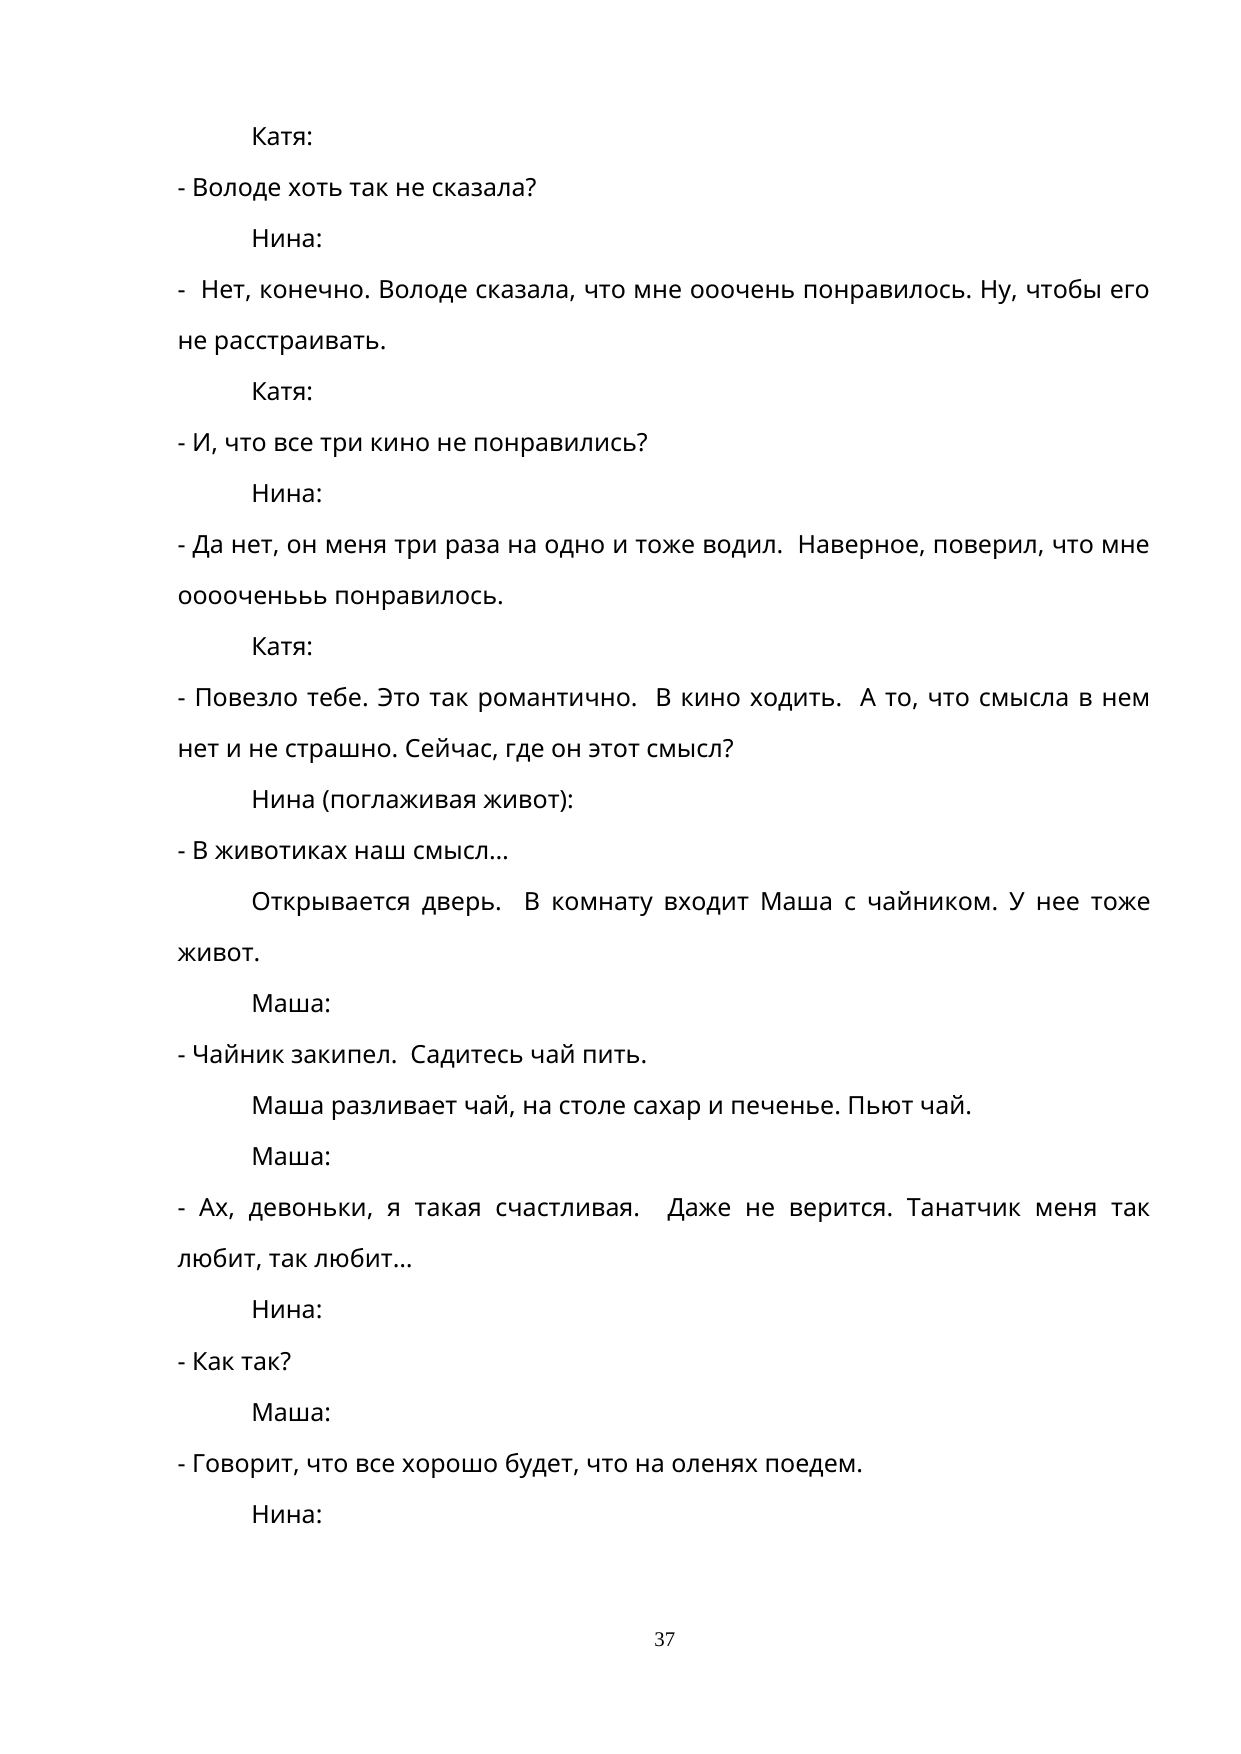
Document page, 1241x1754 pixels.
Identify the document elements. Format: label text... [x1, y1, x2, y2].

text Маша: [177, 986, 1152, 1020]
text Катя: [177, 118, 1152, 152]
text Нина: [177, 475, 1152, 509]
text Катя: [177, 628, 1152, 663]
text - Володе хоть так не сказала? [177, 169, 1152, 203]
text Нина: [177, 220, 1152, 254]
text - В животиках наш смысл… [177, 833, 1152, 867]
text Открывается дверь. В комнату входит Маша с чайником. У нее тоже живот. [177, 884, 1152, 969]
text - Да нет, он меня три раза на одно и тоже водил. Наверное, поверил, что мне ооооченььь понравилось. [177, 526, 1152, 612]
text - Нет, конечно. Володе сказала, что мне ооочень понравилось. Ну, чтобы его не расстраивать. [177, 271, 1152, 356]
text Нина: [177, 1292, 1152, 1326]
text - Чайник закипел. Садитесь чай пить. [177, 1037, 1152, 1071]
text - И, что все три кино не понравились? [177, 424, 1152, 458]
text Нина: [177, 1496, 1152, 1530]
text - Повезло тебе. Это так романтично. В кино ходить. А то, что смысла в нем нет и не страшно. Сейчас, где он этот смысл? [177, 679, 1152, 765]
text Катя: [177, 373, 1152, 407]
text Маша: [177, 1139, 1152, 1173]
text - Ах, девоньки, я такая счастливая. Даже не верится. Танатчик меня так любит, так любит… [177, 1190, 1152, 1275]
text Маша: [177, 1394, 1152, 1428]
text - Как так? [177, 1343, 1152, 1377]
text Нина (поглаживая живот): [177, 782, 1152, 816]
text Маша разливает чай, на столе сахар и печенье. Пьют чай. [177, 1088, 1152, 1122]
text - Говорит, что все хорошо будет, что на оленях поедем. [177, 1445, 1152, 1479]
